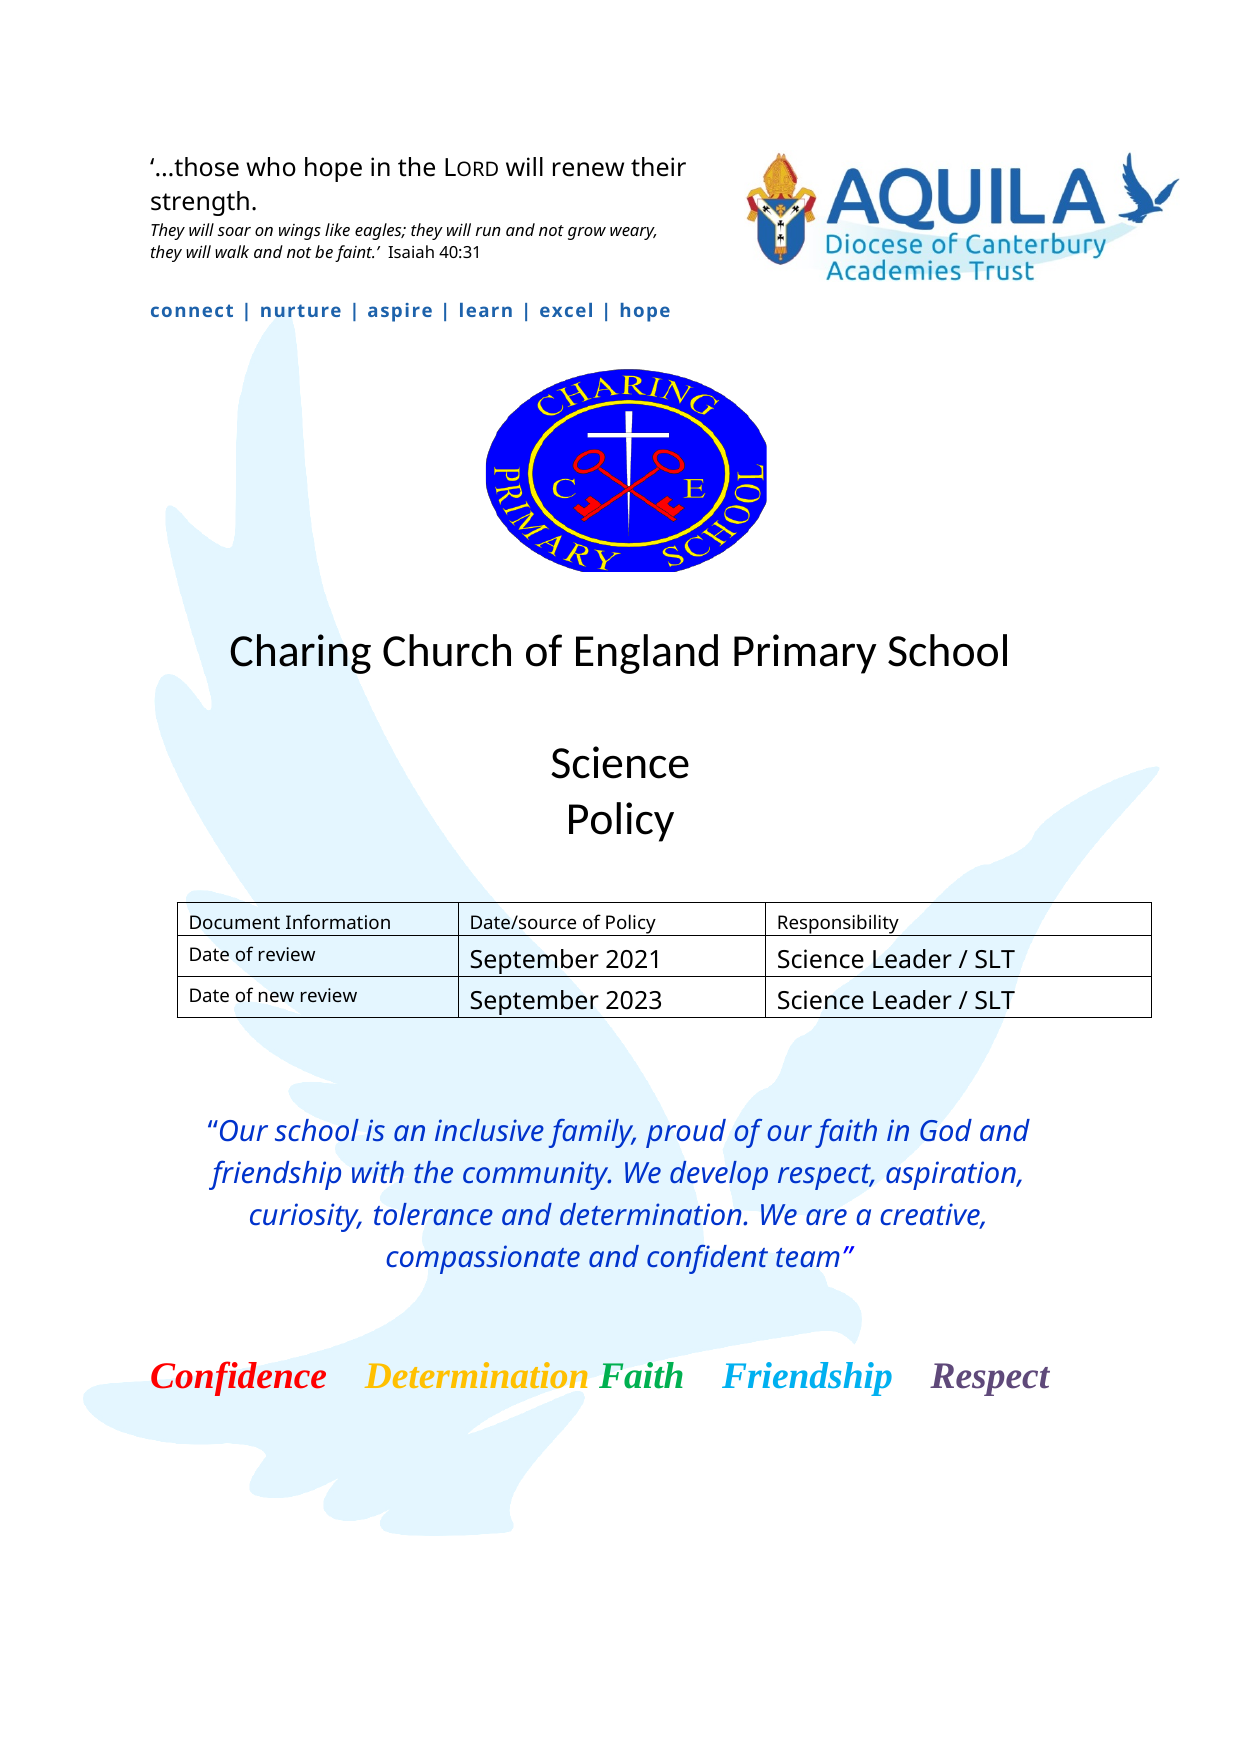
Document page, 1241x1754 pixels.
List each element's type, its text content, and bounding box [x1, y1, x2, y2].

table_header Responsibility [766, 903, 1151, 934]
table_cell Science Leader / SLT [766, 977, 1151, 1017]
table_cell September 2023 [459, 977, 765, 1017]
picture [485, 369, 767, 572]
table_cell Date of new review [178, 977, 458, 1017]
text Confidence Determination Faith Friendship Respect [150, 1354, 1090, 1397]
text “Our school is an inclusive family, proud of our faith in God and friendship with the community. We develop respect, aspiration, curiosity, tolerance and determination. We are a creative, compassionate and confident team” [150, 1111, 1090, 1276]
table_header Date/source of Policy [459, 903, 765, 934]
text They will soar on wings like eagles; they will run and not grow weary, [150, 218, 742, 241]
table_cell Science Leader / SLT [766, 936, 1151, 976]
table_cell September 2021 [459, 936, 765, 976]
picture [742, 150, 1181, 282]
table_header Document Information [178, 903, 458, 934]
table_cell Date of review [178, 936, 458, 976]
text they will walk and not be faint.’ Isaiah 40:31 [150, 241, 742, 263]
text Policy [150, 790, 1090, 846]
text ‘…those who hope in the Lord will renew their strength. [150, 150, 742, 218]
text Science [150, 734, 1090, 790]
text Charing Church of England Primary School [150, 622, 1090, 678]
text connect | nurture | aspire | learn | excel | hope [150, 298, 1090, 323]
